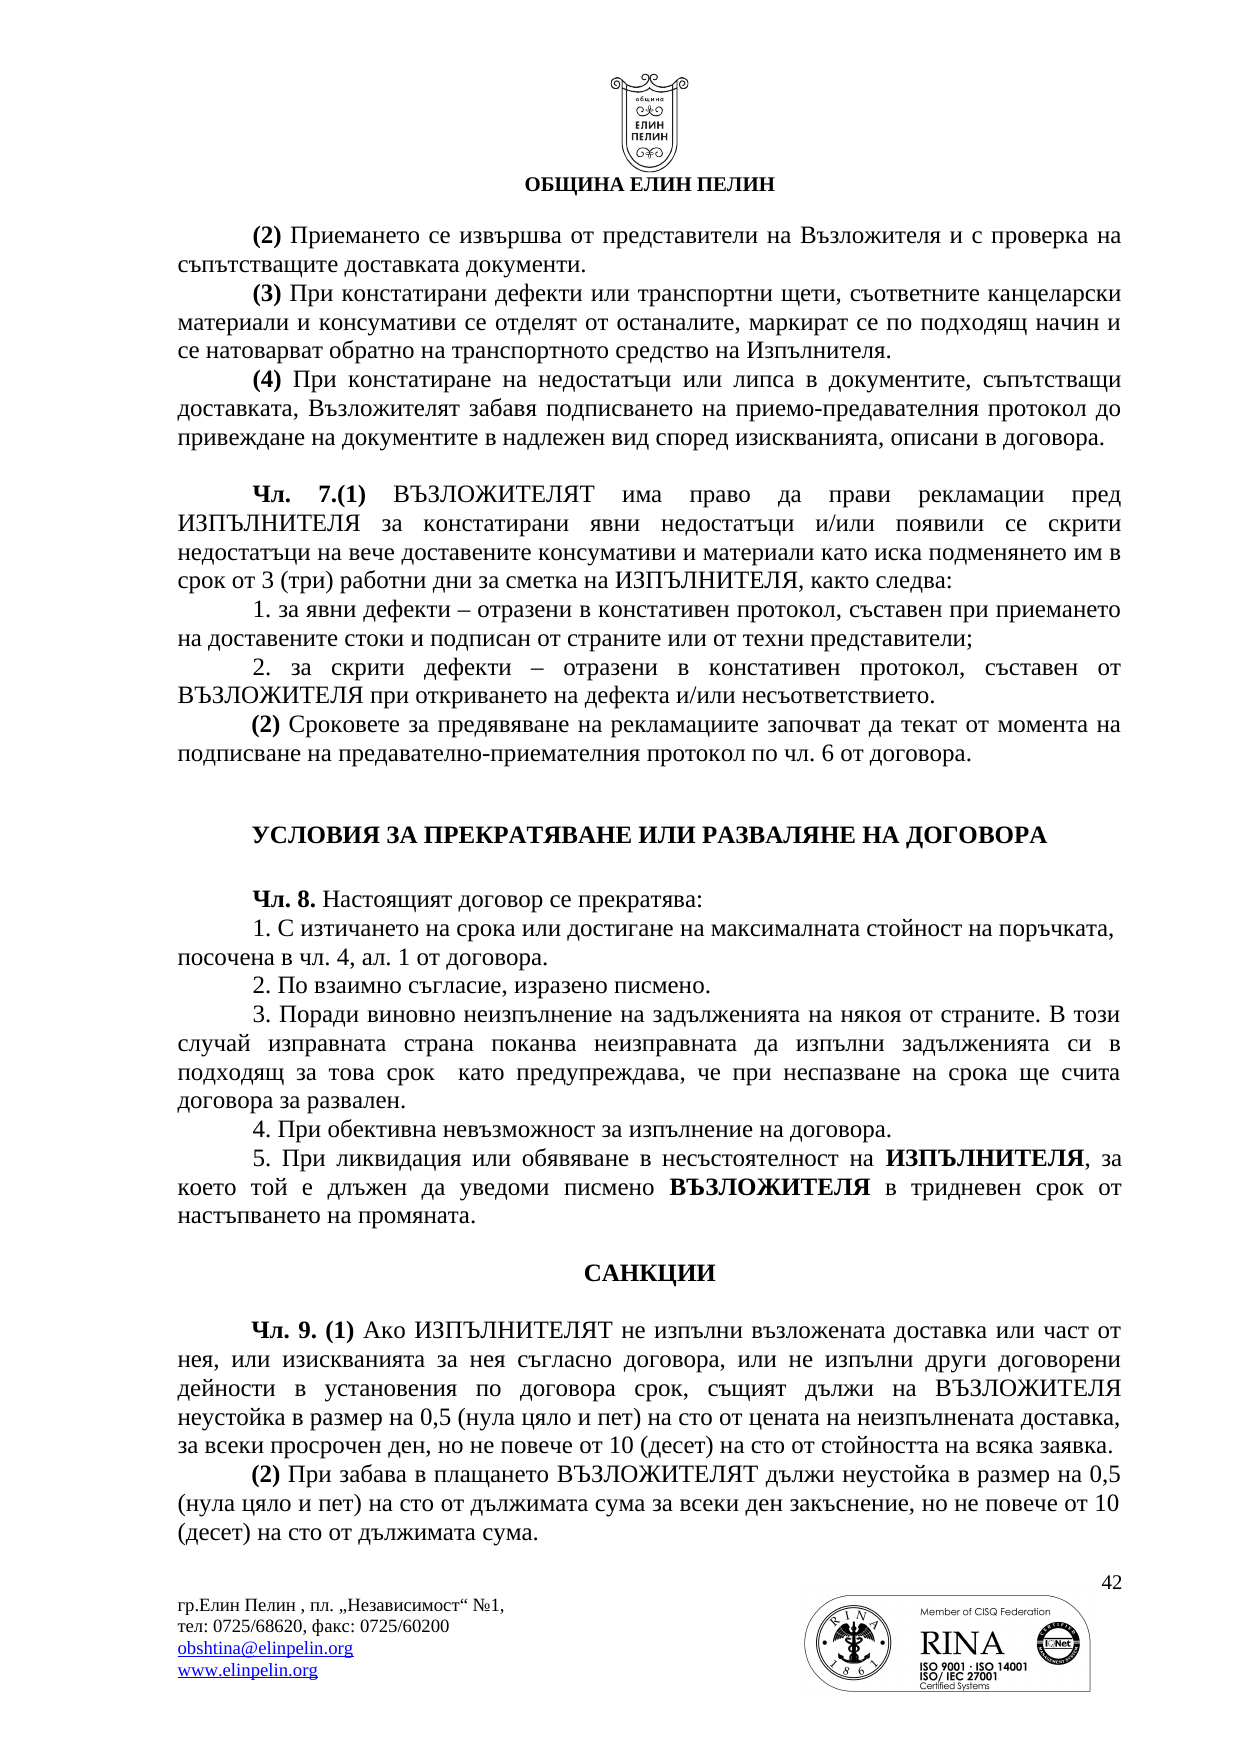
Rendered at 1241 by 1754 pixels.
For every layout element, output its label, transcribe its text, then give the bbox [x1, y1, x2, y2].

text 3. Поради виновно неизпълнение на задълженията на някоя от страните. В този случай изправната страна поканва неизправната да изпълни задълженията си в подходящ за това срок като предупреждава, че при неспазване на срока ще счита договора за развален. [177, 999, 1122, 1114]
text 2. По взаимно съгласие, изразено писмено. [177, 970, 1122, 999]
text (3) При констатирани дефекти или транспортни щети, съответните канцеларски материали и консумативи се отделят от останалите, маркират се по подходящ начин и се натоварват обратно на транспортното средство на Изпълнителя. [177, 278, 1122, 364]
text (4) При констатиране на недостатъци или липса в документите, съпътстващи доставката, Възложителят забавя подписването на приемо-предавателния протокол до привеждане на документите в надлежен вид според изискванията, описани в договора. [177, 364, 1122, 450]
text Чл. 8. Настоящият договор се прекратява: [177, 884, 1122, 913]
text 1. за явни дефекти – отразени в констативен протокол, съставен при приемането на доставените стоки и подписан от страните или от техни представители; [177, 594, 1122, 652]
text САНКЦИИ [177, 1258, 1122, 1287]
text 2. за скрити дефекти – отразени в констативен протокол, съставен от ВЪЗЛОЖИТЕЛЯ при откриването на дефекта и/или несъответствието. [177, 652, 1122, 709]
text (2) При забава в плащането ВЪЗЛОЖИТЕЛЯТ дължи неустойка в размер на 0,5 (нула цяло и пет) на сто от дължимата сума за всеки ден закъснение, но не повече от 10 (десет) на сто от дължимата сума. [177, 1459, 1122, 1545]
text Чл. 7.(1) ВЪЗЛОЖИТЕЛЯТ има право да прави рекламации пред ИЗПЪЛНИТЕЛЯ за констатирани явни недостатъци и/или появили се скрити недостатъци на вече доставените консумативи и материали като иска подменянето им в срок от 3 (три) работни дни за сметка на ИЗПЪЛНИТЕЛЯ, както следва: [177, 479, 1122, 594]
text (2) Сроковете за предявяване на рекламациите започват да текат от момента на подписване на предавателно-приемателния протокол по чл. 6 от договора. [177, 709, 1122, 767]
text УСЛОВИЯ ЗА ПРЕКРАТЯВАНЕ ИЛИ РАЗВАЛЯНЕ НА ДОГОВОРА [177, 820, 1122, 849]
picture [795, 1585, 1099, 1700]
text (2) Приемането се извършва от представители на Възложителя и с проверка на съпътстващите доставката документи. [177, 220, 1122, 278]
text 5. При ликвидация или обявяване в несъстоятелност на ИЗПЪЛНИТЕЛЯ, за което той е длъжен да уведоми писмено ВЪЗЛОЖИТЕЛЯ в тридневен срок от настъпването на промяната. [177, 1143, 1122, 1229]
text 4. При обективна невъзможност за изпълнение на договора. [177, 1114, 1122, 1143]
text 1. С изтичането на срока или достигане на максималната стойност на поръчката, посочена в чл. 4, ал. 1 от договора. [177, 913, 1122, 970]
text Чл. 9. (1) Ако ИЗПЪЛНИТЕЛЯТ не изпълни възложената доставка или част от нея, или изискванията за нея съгласно договора, или не изпълни други договорени дейности в установения по договора срок, същият дължи на ВЪЗЛОЖИТЕЛЯ неустойка в размер на 0,5 (нула цяло и пет) на сто от цената на неизпълнената доставка, за всеки просрочен ден, но не повече от 10 (десет) на сто от стойността на всяка заявка. [177, 1315, 1122, 1459]
